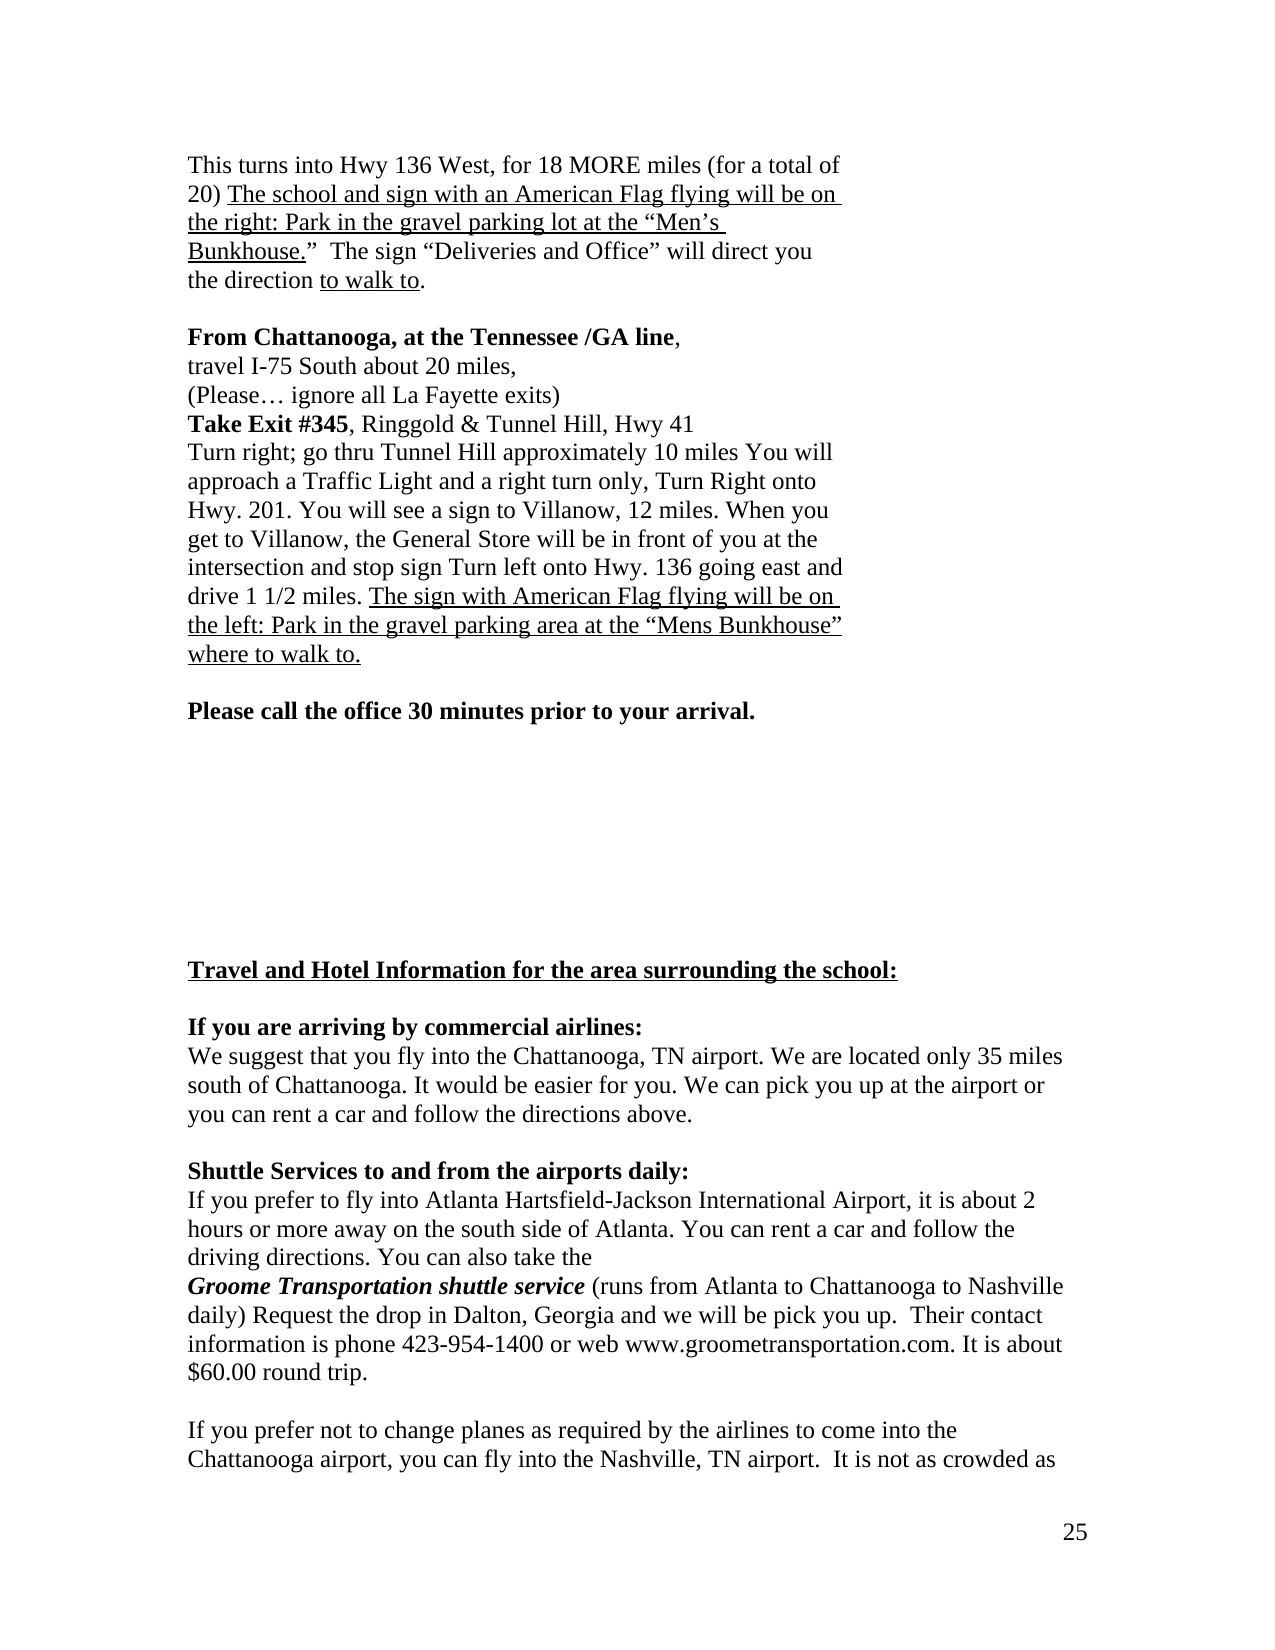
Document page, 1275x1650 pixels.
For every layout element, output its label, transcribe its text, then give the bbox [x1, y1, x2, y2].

text Turn right; go thru Tunnel Hill approximately 10 miles You will approach a Traffic Light and a right turn only, Turn Right onto Hwy. 201. You will see a sign to Villanow, 12 miles. When you get to Villanow, the General Store will be in front of you at the intersection and stop sign Turn left onto Hwy. 136 going east and drive 1 1/2 miles. The sign with American Flag flying will be on the left: Park in the gravel parking area at the “Mens Bunkhouse” where to walk to. [187, 437, 844, 667]
text We suggest that you fly into the Chattanooga, TN airport. We are located only 35 miles south of Chattanooga. It would be easier for you. We can pick you up at the airport or you can rent a car and follow the directions above. [187, 1041, 1087, 1127]
text Shuttle Services to and from the airports daily: [187, 1156, 1087, 1185]
text Groome Transportation shuttle service (runs from Atlanta to Chattanooga to Nashville daily) Request the drop in Dalton, Georgia and we will be pick you up. Their contact information is phone 423-954-1400 or web www.groometransportation.com. It is about $60.00 round trip. [187, 1271, 1087, 1386]
text Please call the office 30 minutes prior to your arrival. [187, 696, 844, 725]
text If you prefer to fly into Atlanta Hartsfield-Jackson International Airport, it is about 2 hours or more away on the south side of Atlanta. You can rent a car and follow the driving directions. You can also take the [187, 1185, 1087, 1271]
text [187, 1415, 1087, 1472]
text From Chattanooga, at the Tennessee /GA line, [187, 322, 844, 351]
text This turns into Hwy 136 West, for 18 MORE miles (for a total of 20) The school and sign with an American Flag flying will be on the right: Park in the gravel parking lot at the “Men’s Bunkhouse.” The sign “Deliveries and Office” will direct you the direction to walk to. [187, 150, 844, 294]
text travel I-75 South about 20 miles, [187, 351, 844, 380]
text Travel and Hotel Information for the area surrounding the school: [187, 955, 1087, 984]
text (Please… ignore all La Fayette exits) [187, 380, 844, 409]
text If you are arriving by commercial airlines: [187, 1012, 1087, 1041]
text Take Exit #345, Ringgold & Tunnel Hill, Hwy 41 [187, 409, 844, 437]
